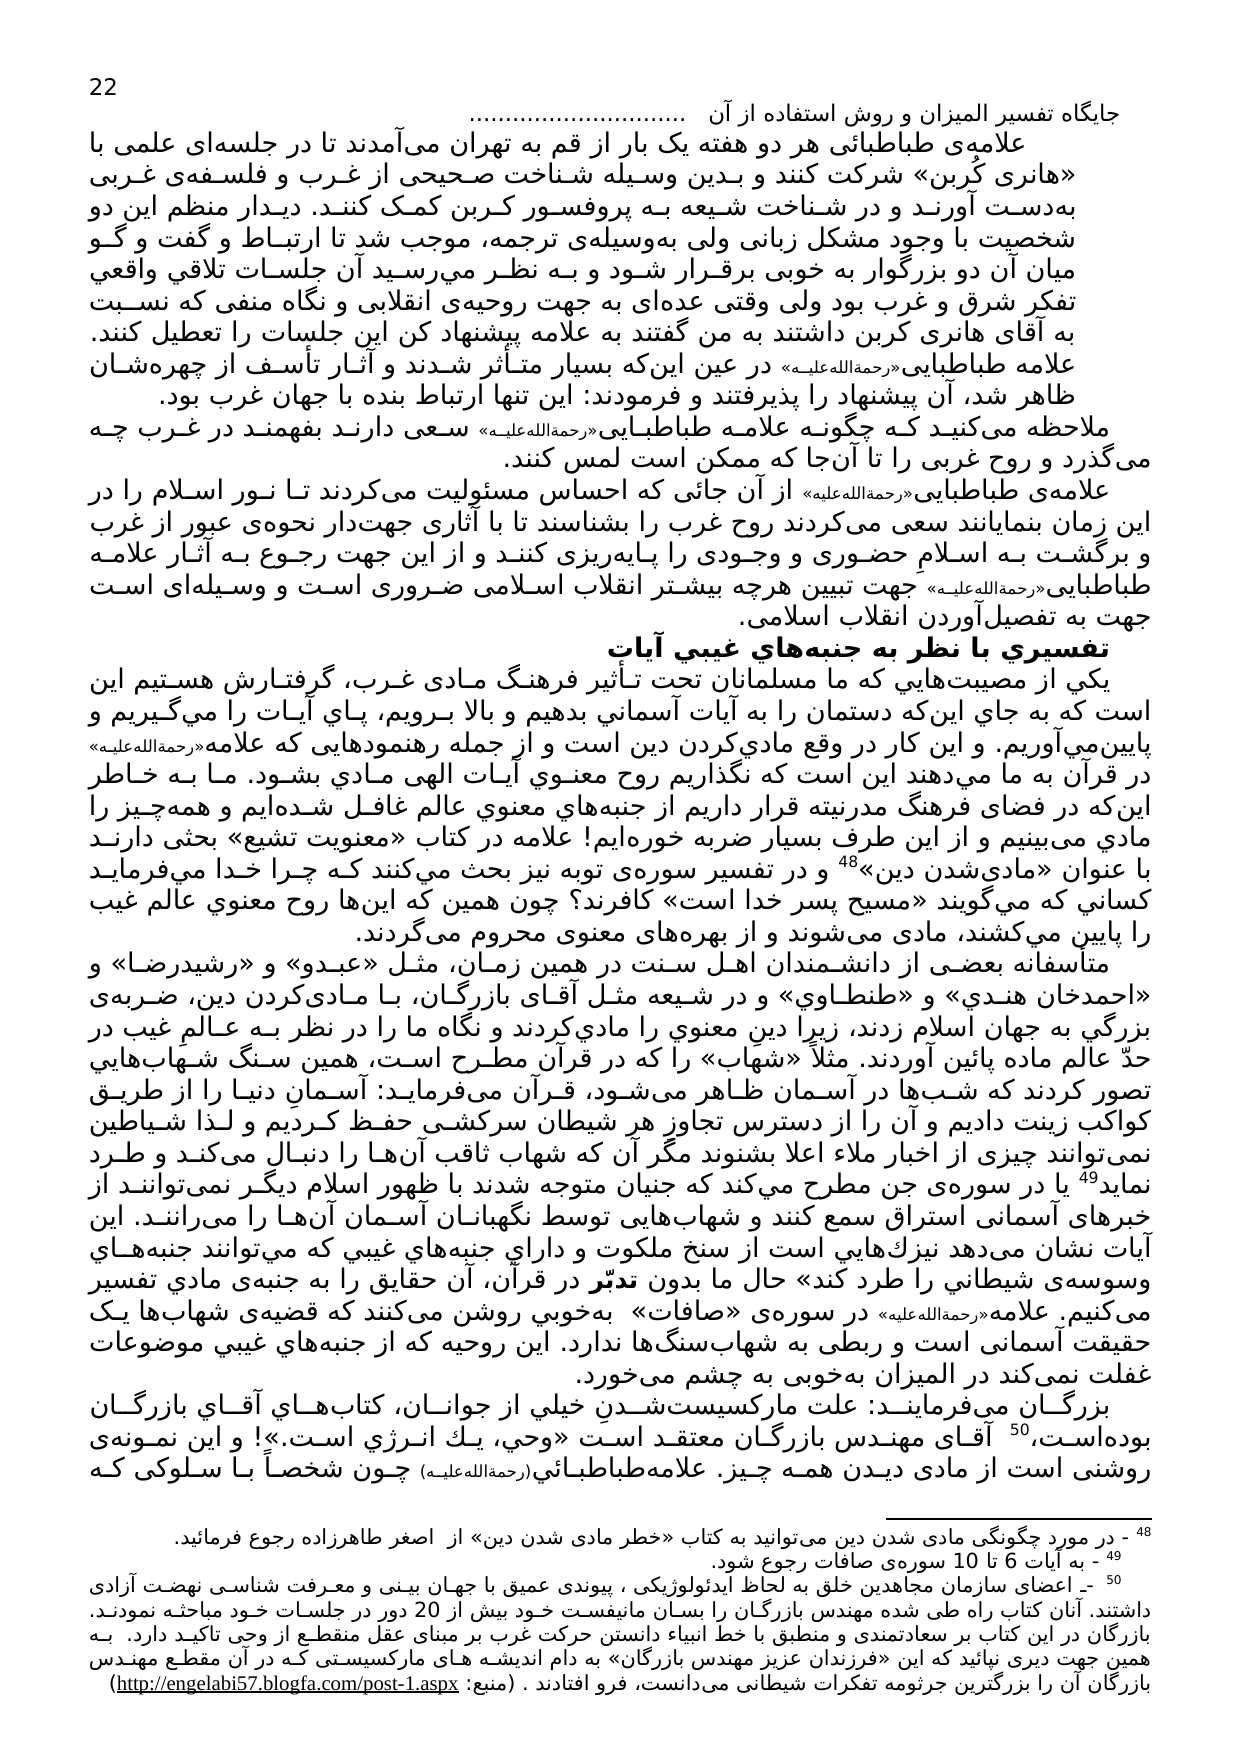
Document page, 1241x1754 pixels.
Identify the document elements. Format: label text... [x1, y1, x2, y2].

text علامه‌ی طباطبایی«رحمة‌الله‌علیه» از آن جائی که احساس مسئولیت می‌کردند تا نور اسلام را در این زمان بنمایانند سعی می‌کردند روح غرب را بشناسند تا با آثاری جهت‌دار نحوه‌ی عبور از غرب و برگشت به اسلامِ حضوری و وجودی را پایه‌ریزی کنند و از این جهت رجوع به آثار علامه طباطبایی«رحمة‌الله‌علیه» جهت تبیین هرچه بیشتر انقلاب اسلامی ضروری است و وسیله‌ای است جهت به تفصیل‌آوردن انقلاب اسلامی. [89, 474, 1152, 632]
text تفسيري با نظر به جنبه‌هاي غيبي آيات [89, 632, 1152, 664]
text متأسفانه بعضی از دانشمندان اهل سنت در همين زمان، مثل «عبدو» و «رشيدرضا» و «احمدخان هندي» و «طنطاوي» و در شیعه مثل آقای بازرگان، با مادی‌کردن دین، ضربه‌ی بزرگي به جهان اسلام زدند، زیرا دينِ معنوي را مادي‌كردند و نگاه ما را در نظر به عالمِ غیب در حدّ عالم ماده پائین آوردند. مثلاً «شهاب» را كه در قرآن مطرح است، همين سنگ شهاب‌هايي تصور کردند كه شب‌ها در آسمان ظاهر می‌شود، قرآن می‌فرماید: آسمانِ دنیا را از طریق کواکب زینت دادیم و آن را از دسترس تجاوزِ هر شیطان سرکشی حفظ کردیم و لذا شیاطین نمی‌توانند چیزی از اخبار ملاء اعلا بشنوند مگر آن که شهاب ثاقب آن‌ها را دنبال می‌کند و طرد نماید یا در سوره‌ی جن مطرح مي‌كند كه جنیان متوجه شدند با ظهور اسلام دیگر نمی‌توانند از خبرهای آسمانی استراق سمع کنند و شهاب‌هایی توسط نگهبانان آسمان آن‌ها را می‌رانند. این آیات نشان می‌دهد نيزك‌هايي است از سنخ ملکوت و داراي جنبه‌هاي غيبي كه مي‌توانند جنبه‌هاي وسوسه‌ی شيطاني را طرد ‌كند» حال ما بدون تدبّر در قرآن، آن حقايق را به جنبه‌‌‌ی مادي تفسير می‌كنیم. علامه«رحمة‌الله‌علیه» در سوره‌ی «صافات» ‌به‌خوبي روشن می‌کنند که قضیه‌ی شهاب‌ها یک حقیقت آسمانی است و ربطی به شهاب‌سنگ‌ها ندارد. اين روحيه كه از جنبه‌هاي غيبي موضوعات غفلت نمی‌کند در الميزان به‌خوبی به چشم می‌خورد. [89, 948, 1152, 1390]
text ملاحظه می‌کنید که چگونه علامه طباطبایی«رحمة‌الله‌علیه» سعی دارند بفهمند در غرب چه می‌گذرد و روح غربی را تا آن‌جا که ممکن است لمس کنند. [89, 411, 1152, 474]
text يكي از مصيبت‌هايي كه ما مسلمانان تحت تأثیر فرهنگ مادی غرب، گرفتارش هستيم اين است كه به جاي اين‌كه دستمان را به آيات آسماني بدهيم و بالا برويم، پاي آيات را مي‌گيريم و پايين‌مي‌آوريم. و اين کار در وقع مادي‌كردن دين است و از جمله رهنمودهایی كه علامه«رحمة‌الله‌علیه» در قرآن به ما مي‌دهند اين است كه نگذاريم روح معنوي آيات الهی مادي ‌بشود. ما به خاطر اين‌كه در فضای فرهنگ مدرنیته قرار داریم از جنبه‌هاي معنوي عالم غافل شده‌ایم و همه‌چيز را مادي ‌می‌بینیم و از این طرف بسيار ضربه خوره‌ايم! علامه در کتاب «معنویت تشیع» بحثی دارند با عنوان «مادی‌شدن دین» و در تفسیر سوره‌ی توبه نیز بحث ‌مي‌كنند كه چرا خدا مي‌فرماید كساني كه مي‌گويند «مسيح پسر خدا است» كافرند؟ چون همين كه اين‌ها روح معنوي عالم غيب را پايين ‌مي‌كشند، مادی می‌شوند و از بهره‌های معنوی محروم می‌گردند. [89, 664, 1152, 948]
text علامه‌ی طباطبائی هر دو هفته یک بار از قم به تهران می‌آمدند تا در جلسه‌ای علمی با «هانری کُربن» شرکت کنند و بدین وسیله شناخت صحیحی از غرب و فلسفه‌ی غربی به‌دست آورند و در شناخت شیعه به پروفسور کربن کمک کنند. دیدار منظم این دو شخصیت با وجود مشکل زبانی ولی به‌وسیله‌ی ترجمه، موجب شد تا ارتباط و گفت و گو میان آن دو بزرگوار به خوبی برقرار شود و به نظر مي‌رسید آن جلسات تلاقي واقعي تفكر شرق و غرب بود ولی وقتی عده‌ای به جهت روحیه‌ی انقلابی و نگاه منفی که نسبت به آقای هانری کربن داشتند به من گفتند به علامه پیشنهاد کن این جلسات را تعطیل کنند. علامه طباطبایی«رحمة‌الله‌علیه» در عین این‌که بسیار متأثر شدند و آثار تأسف از چهره‌شان ظاهر شد، آن پیشنهاد را پذیرفتند و فرمودند: این تنها ارتباط بنده با جهان غرب بود. [89, 127, 1077, 411]
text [89, 1390, 1152, 1484]
